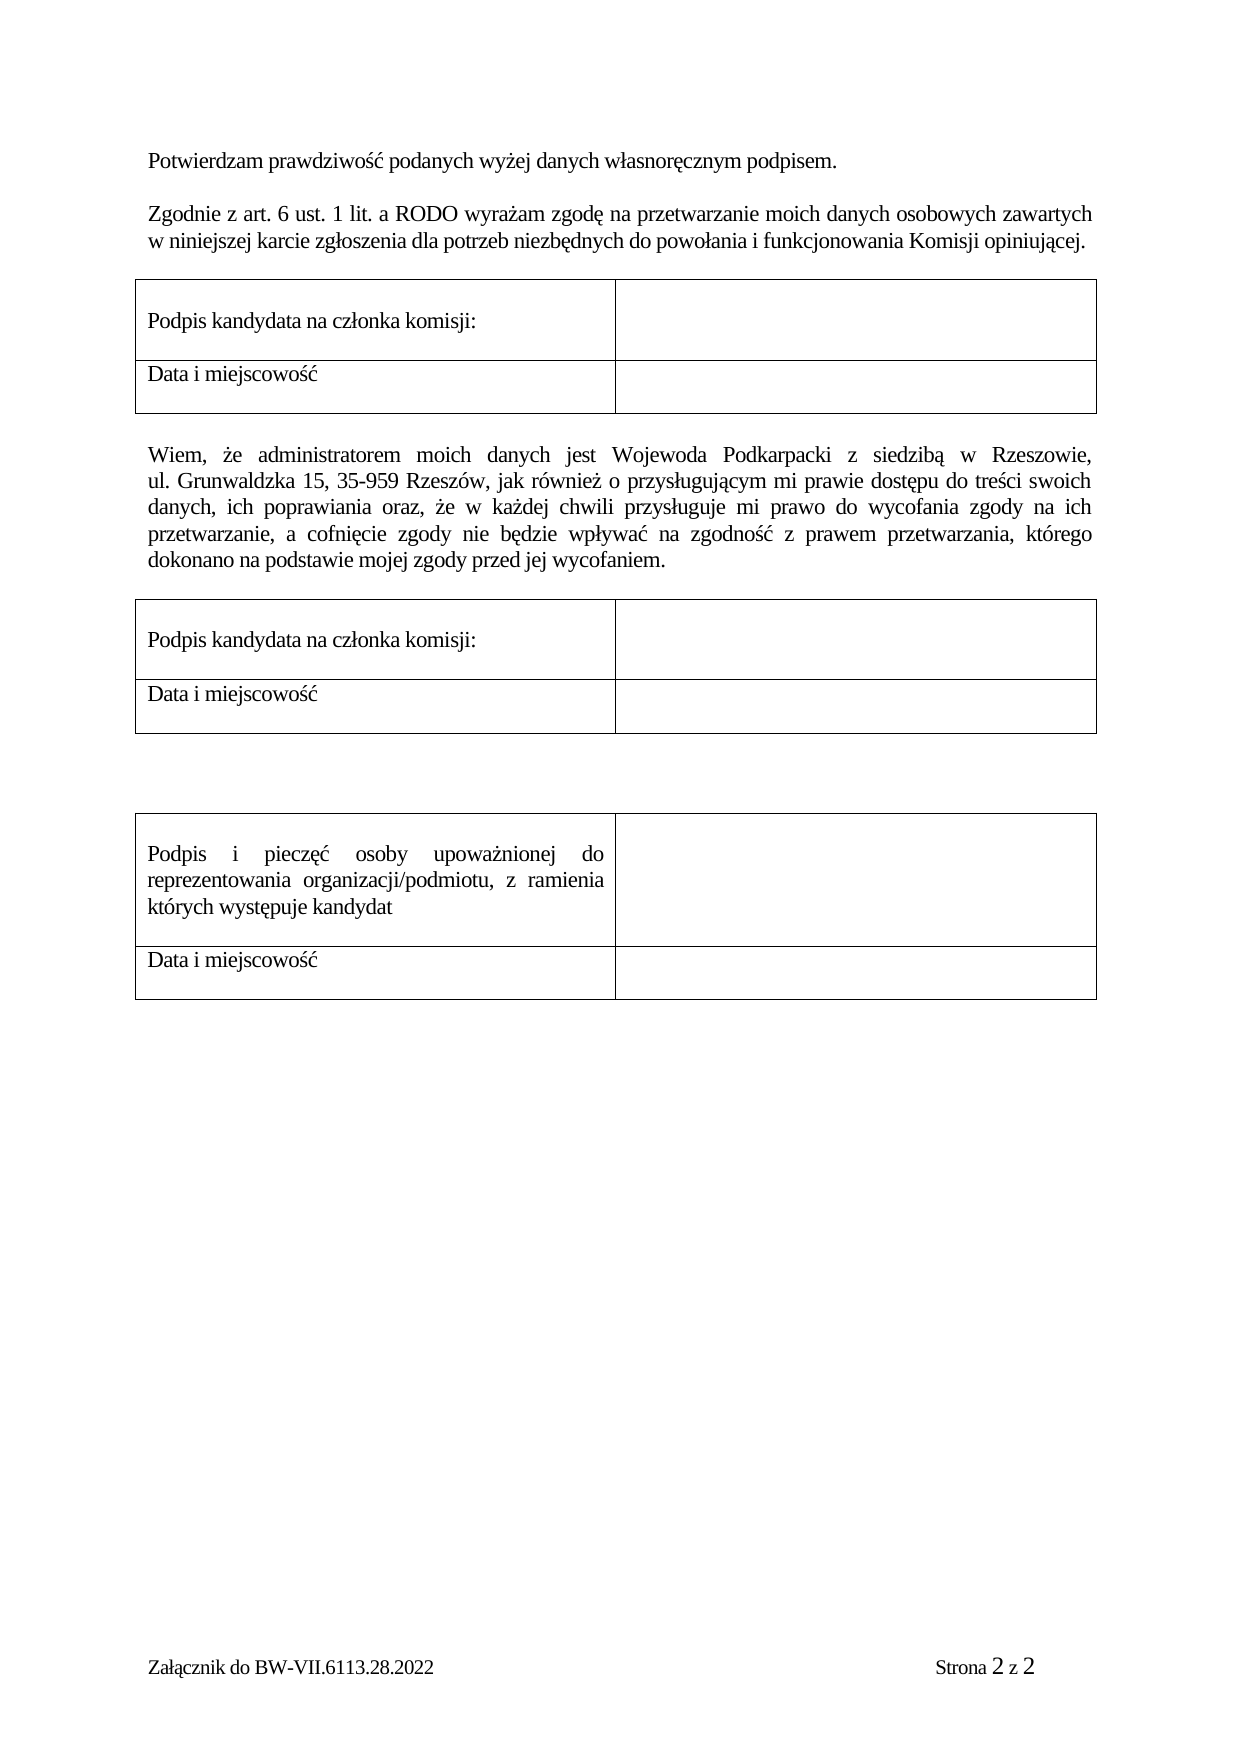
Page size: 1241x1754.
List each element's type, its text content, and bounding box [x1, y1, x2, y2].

table_header [616, 600, 1096, 679]
text Wiem, że administratorem moich danych jest Wojewoda Podkarpacki z siedzibą w Rzeszowie, ul. Grunwaldzka 15, 35-959 Rzeszów, jak również o przysługującym mi prawie dostępu do treści swoich danych, ich poprawiania oraz, że w każdej chwili przysługuje mi prawo do wycofania zgody na ich przetwarzanie, a cofnięcie zgody nie będzie wpływać na zgodność z prawem przetwarzania, którego dokonano na podstawie mojej zgody przed jej wycofaniem. [148, 441, 1093, 572]
table_header Podpis kandydata na członka komisji: [136, 600, 615, 679]
table_header [616, 814, 1096, 946]
table_cell Data i miejscowość [136, 947, 615, 999]
table_header [616, 280, 1096, 359]
text Zgodnie z art. 6 ust. 1 lit. a RODO wyrażam zgodę na przetwarzanie moich danych osobowych zawartych w niniejszej karcie zgłoszenia dla potrzeb niezbędnych do powołania i funkcjonowania Komisji opiniującej. [148, 200, 1093, 253]
table_header Podpis i pieczęć osoby upoważnionej do reprezentowania organizacji/podmiotu, z ramienia których występuje kandydat [136, 814, 615, 946]
text Potwierdzam prawdziwość podanych wyżej danych własnoręcznym podpisem. [148, 148, 1093, 174]
table_cell [616, 680, 1096, 733]
table_cell [616, 947, 1096, 999]
table_cell Data i miejscowość [136, 680, 615, 733]
table_cell [616, 361, 1096, 413]
table_cell Data i miejscowość [136, 361, 615, 413]
table_header Podpis kandydata na członka komisji: [136, 280, 615, 359]
